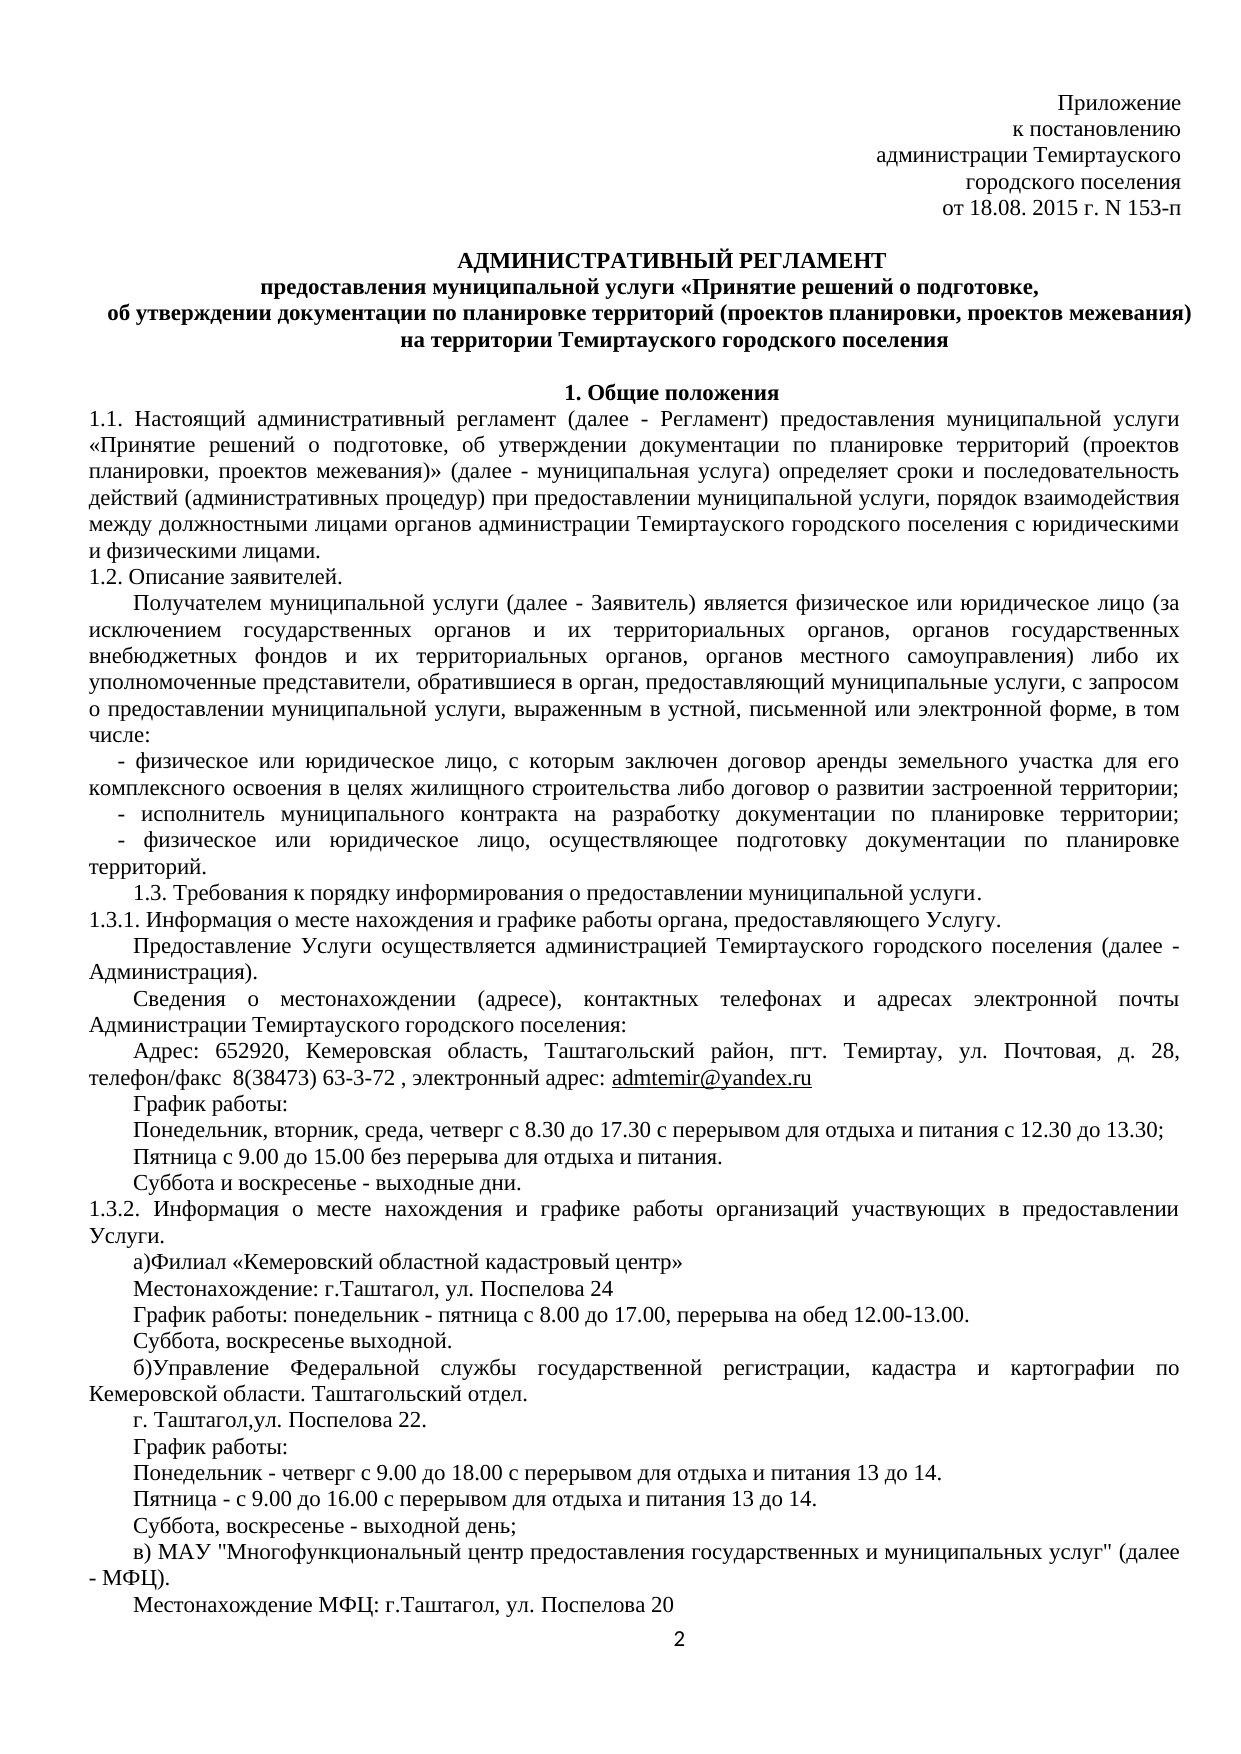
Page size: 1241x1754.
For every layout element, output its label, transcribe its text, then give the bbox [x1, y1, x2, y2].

text 1.1. Настоящий административный регламент (далее - Регламент) предоставления муниципальной услуги «Принятие решений о подготовке, об утверждении документации по планировке территорий (проектов планировки, проектов межевания)» (далее - муниципальная услуга) определяет сроки и последовательность действий (административных процедур) при предоставлении муниципальной услуги, порядок взаимодействия между должностными лицами органов администрации Темиртауского городского поселения с юридическими и физическими лицами. [88, 405, 1181, 563]
text Суббота и воскресенье - выходные дни. [88, 1169, 1181, 1196]
text на территории Темиртауского городского поселения [88, 326, 1211, 352]
text от 18.08. 2015 г. N 153-п [88, 194, 1181, 220]
text Местонахождение: г.Таштагол, ул. Поспелова 24 [88, 1274, 1181, 1301]
text Приложение [88, 89, 1181, 115]
text в) МАУ "Многофункциональный центр предоставления государственных и муниципальных услуг" (далее - МФЦ). [88, 1538, 1181, 1591]
text администрации Темиртауского [88, 141, 1181, 168]
text Местонахождение МФЦ: г.Таштагол, ул. Поспелова 20 [88, 1591, 1181, 1617]
text Понедельник, вторник, среда, четверг с 8.30 до 17.30 с перерывом для отдыха и питания с 12.30 до 13.30; [88, 1116, 1181, 1143]
text 1.3.1. Информация о месте нахождения и графике работы органа, предоставляющего Услугу. [88, 906, 1181, 932]
text а)Филиал «Кемеровский областной кадастровый центр» [88, 1248, 1181, 1274]
text к постановлению [88, 115, 1181, 141]
text АДМИНИСТРАТИВНЫЙ РЕГЛАМЕНТ предоставления муниципальной услуги «Принятие решений о подготовке, об утверждении документации по планировке территорий (проектов планировки, проектов межевания) [88, 247, 1211, 326]
text Пятница с 9.00 до 15.00 без перерыва для отдыха и питания. [88, 1143, 1181, 1169]
text Понедельник - четверг с 9.00 до 18.00 с перерывом для отдыха и питания 13 до 14. [88, 1459, 1181, 1485]
text Суббота, воскресенье - выходной день; [88, 1512, 1181, 1538]
text г. Таштагол,ул. Поспелова 22. [88, 1406, 1181, 1433]
text График работы: [88, 1090, 1181, 1116]
text городского поселения [88, 168, 1181, 194]
text Получателем муниципальной услуги (далее - Заявитель) является физическое или юридическое лицо (за исключением государственных органов и их территориальных органов, органов государственных внебюджетных фондов и их территориальных органов, органов местного самоуправления) либо их уполномоченные представители, обратившиеся в орган, предоставляющий муниципальные услуги, с запросом о предоставлении муниципальной услуги, выраженным в устной, письменной или электронной форме, в том числе: - физическое или юридическое лицо, с которым заключен договор аренды земельного участка для его комплексного освоения в целях жилищного строительства либо договор о развитии застроенной территории; - исполнитель муниципального контракта на разработку документации по планировке территории; - физическое или юридическое лицо, осуществляющее подготовку документации по планировке территорий. [88, 589, 1181, 879]
text Предоставление Услуги осуществляется администрацией Темиртауского городского поселения (далее - Администрация). [88, 932, 1181, 985]
text График работы: понедельник - пятница с 8.00 до 17.00, перерыва на обед 12.00-13.00. [88, 1301, 1181, 1327]
text Адрес: 652920, Кемеровская область, Таштагольский район, пгт. Темиртау, ул. Почтовая, д. 28, телефон/факс 8(38473) 63-3-72 , электронный адрес: admtemir@yandex.ru [88, 1037, 1181, 1090]
text График работы: [88, 1433, 1181, 1459]
text Суббота, воскресенье выходной. [88, 1327, 1181, 1354]
text 1. Общие положения [88, 378, 1211, 405]
text б)Управление Федеральной службы государственной регистрации, кадастра и картографии по Кемеровской области. Таштагольский отдел. [88, 1354, 1181, 1406]
text 1.3.2. Информация о месте нахождения и графике работы организаций участвующих в предоставлении Услуги. [88, 1196, 1181, 1248]
text Пятница - с 9.00 до 16.00 с перерывом для отдыха и питания 13 до 14. [88, 1485, 1181, 1512]
text Сведения о местонахождении (адресе), контактных телефонах и адресах электронной почты Администрации Темиртауского городского поселения: [88, 985, 1181, 1037]
text 1.2. Описание заявителей. [88, 563, 1181, 589]
text 1.3. Требования к порядку информирования о предоставлении муниципальной услуги. [88, 879, 1181, 906]
